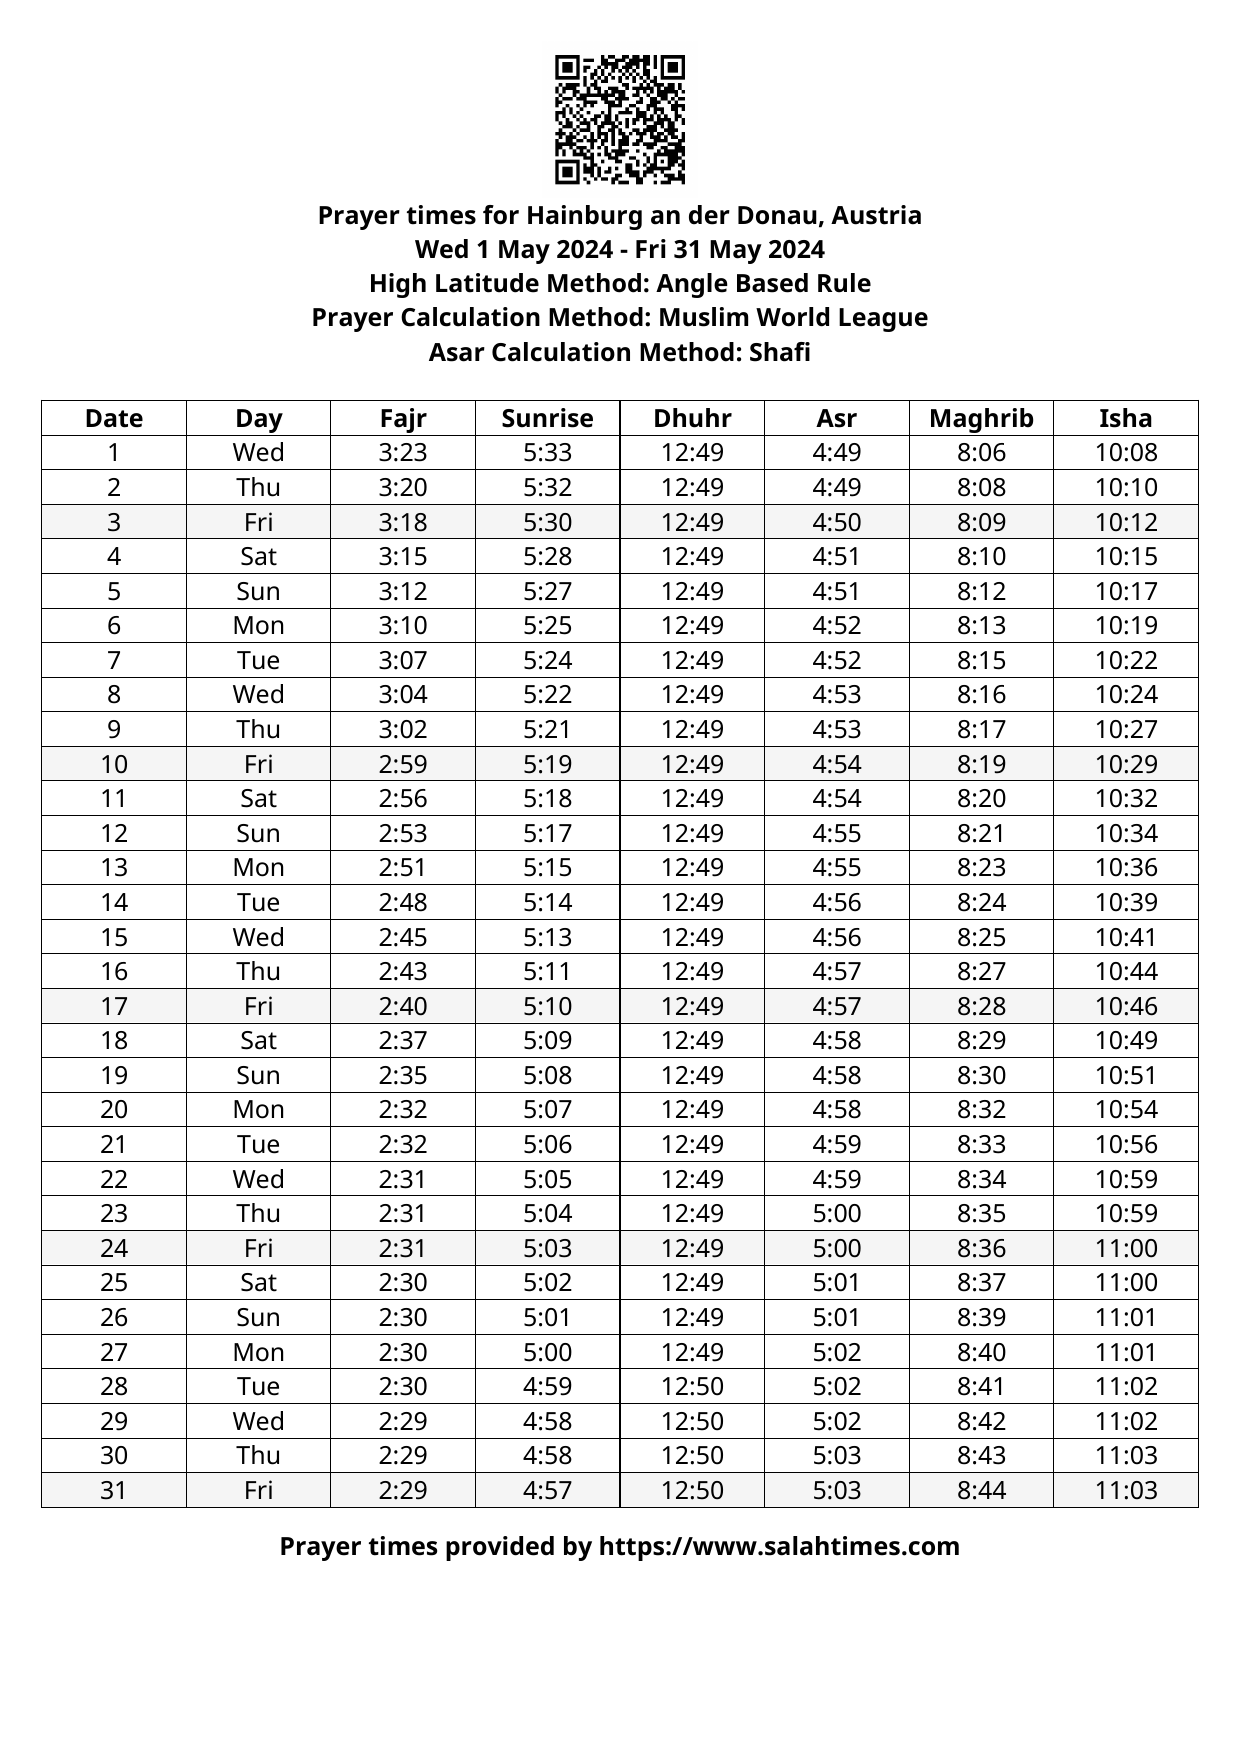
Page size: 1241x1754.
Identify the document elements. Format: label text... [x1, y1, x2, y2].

table_cell 3:12 [331, 574, 475, 607]
table_cell 7 [42, 643, 186, 677]
table_cell 5:14 [476, 885, 619, 919]
table_cell 2:45 [331, 920, 475, 953]
table_cell 5:02 [765, 1404, 909, 1437]
table_cell 12:49 [621, 851, 764, 884]
table_cell 3 [42, 505, 186, 538]
table_cell 8:29 [910, 1024, 1053, 1057]
table_cell 11:00 [1054, 1231, 1198, 1264]
table_cell 10:24 [1054, 678, 1198, 711]
table_cell 2:51 [331, 851, 475, 884]
table_cell 10:46 [1054, 989, 1198, 1022]
table_cell 5:02 [765, 1369, 909, 1403]
table_cell 19 [42, 1058, 186, 1092]
table_cell 5:00 [765, 1231, 909, 1264]
table_cell 11:03 [1054, 1439, 1198, 1472]
table_cell 8:13 [910, 609, 1053, 642]
table_cell 12:49 [621, 436, 764, 469]
table_cell 5:01 [765, 1300, 909, 1334]
table_cell 4:57 [476, 1473, 619, 1507]
table_cell 8:09 [910, 505, 1053, 538]
table_cell 11:02 [1054, 1369, 1198, 1403]
table_cell Sat [187, 1024, 330, 1057]
table_cell 2:43 [331, 954, 475, 988]
table_cell 2:59 [331, 747, 475, 780]
table_cell 12:49 [621, 609, 764, 642]
table_cell 4:53 [765, 678, 909, 711]
table_cell 5:01 [476, 1300, 619, 1334]
table_cell 16 [42, 954, 186, 988]
table_cell Tue [187, 1127, 330, 1161]
table_cell 8:27 [910, 954, 1053, 988]
table_cell 8:15 [910, 643, 1053, 677]
table_cell 12:49 [621, 1127, 764, 1161]
table_cell 5:19 [476, 747, 619, 780]
table_cell 18 [42, 1024, 186, 1057]
table_cell 8:17 [910, 712, 1053, 746]
table_cell 4:52 [765, 643, 909, 677]
table_cell 5:07 [476, 1093, 619, 1126]
table_cell 5:17 [476, 816, 619, 849]
table_cell 12:49 [621, 1024, 764, 1057]
table_header Fajr [331, 401, 475, 434]
table_cell 12:49 [621, 781, 764, 815]
table_cell 12:49 [621, 1266, 764, 1299]
table_cell 4:50 [765, 505, 909, 538]
table_cell 4:59 [765, 1127, 909, 1161]
table_cell 31 [42, 1473, 186, 1507]
table_cell 30 [42, 1439, 186, 1472]
table_cell 11:03 [1054, 1473, 1198, 1507]
table_cell 5:00 [476, 1335, 619, 1368]
table_cell 12:50 [621, 1439, 764, 1472]
table_cell 10:32 [1054, 781, 1198, 815]
table_cell 10:51 [1054, 1058, 1198, 1092]
table_header Isha [1054, 401, 1198, 434]
table_cell 3:04 [331, 678, 475, 711]
table_cell 10:41 [1054, 920, 1198, 953]
table_cell Tue [187, 643, 330, 677]
table_cell 4:58 [476, 1404, 619, 1437]
table_cell 8:23 [910, 851, 1053, 884]
table_cell 2:35 [331, 1058, 475, 1092]
table_cell Sat [187, 1266, 330, 1299]
table_cell 11:01 [1054, 1335, 1198, 1368]
table_cell Sun [187, 816, 330, 849]
table_header Maghrib [910, 401, 1053, 434]
table_cell 5:32 [476, 470, 619, 504]
table_cell 5:00 [765, 1196, 909, 1230]
table_cell 8:34 [910, 1162, 1053, 1195]
table_cell Thu [187, 954, 330, 988]
table_cell 5:27 [476, 574, 619, 607]
table_cell 12:49 [621, 470, 764, 504]
table_cell 14 [42, 885, 186, 919]
table_cell 28 [42, 1369, 186, 1403]
table_cell Thu [187, 1196, 330, 1230]
table_cell 10:59 [1054, 1196, 1198, 1230]
table_cell 8:32 [910, 1093, 1053, 1126]
table_cell 3:18 [331, 505, 475, 538]
text Asar Calculation Method: Shafi [42, 334, 1198, 368]
table_cell Fri [187, 505, 330, 538]
table_cell 5:05 [476, 1162, 619, 1195]
table_cell 29 [42, 1404, 186, 1437]
table_cell Wed [187, 678, 330, 711]
table_cell 10:08 [1054, 436, 1198, 469]
table_cell 12:50 [621, 1404, 764, 1437]
table_cell 4:51 [765, 539, 909, 573]
table_cell 2:31 [331, 1231, 475, 1264]
table_header Date [42, 401, 186, 434]
table_cell 8:39 [910, 1300, 1053, 1334]
table_cell 4:57 [765, 954, 909, 988]
table_cell 4:58 [765, 1058, 909, 1092]
table_cell 5:21 [476, 712, 619, 746]
table_cell 4:58 [765, 1024, 909, 1057]
table_cell 4:54 [765, 747, 909, 780]
table_cell 12:49 [621, 920, 764, 953]
table_cell 8:36 [910, 1231, 1053, 1264]
table_cell Tue [187, 1369, 330, 1403]
table_cell 3:07 [331, 643, 475, 677]
table_cell 2:53 [331, 816, 475, 849]
table_cell 9 [42, 712, 186, 746]
table_cell 12 [42, 816, 186, 849]
table_cell 3:02 [331, 712, 475, 746]
table_cell 11:00 [1054, 1266, 1198, 1299]
table_cell 2:30 [331, 1369, 475, 1403]
table_cell 5:10 [476, 989, 619, 1022]
table_cell 10:49 [1054, 1024, 1198, 1057]
table_cell 10:56 [1054, 1127, 1198, 1161]
table_cell 8:41 [910, 1369, 1053, 1403]
table_cell Fri [187, 989, 330, 1022]
text Prayer times for Hainburg an der Donau, Austria [42, 198, 1198, 232]
table_cell Thu [187, 470, 330, 504]
table_cell 11:01 [1054, 1300, 1198, 1334]
table_cell 10:59 [1054, 1162, 1198, 1195]
table_cell 2:30 [331, 1335, 475, 1368]
table_cell 8:10 [910, 539, 1053, 573]
table_cell Mon [187, 609, 330, 642]
table_cell 12:49 [621, 1300, 764, 1334]
table_cell 27 [42, 1335, 186, 1368]
table_cell 3:10 [331, 609, 475, 642]
table_cell Thu [187, 712, 330, 746]
table_cell Fri [187, 1473, 330, 1507]
table_cell 12:49 [621, 678, 764, 711]
table_cell 5:15 [476, 851, 619, 884]
table_cell 21 [42, 1127, 186, 1161]
table_cell 12:49 [621, 539, 764, 573]
table_cell 3:23 [331, 436, 475, 469]
table_cell 2:48 [331, 885, 475, 919]
table_cell 5:02 [765, 1335, 909, 1368]
table_cell 2:37 [331, 1024, 475, 1057]
table_cell Sun [187, 1300, 330, 1334]
table_cell 8:44 [910, 1473, 1053, 1507]
table_cell 4:59 [765, 1162, 909, 1195]
table_cell 8:21 [910, 816, 1053, 849]
table_cell 8 [42, 678, 186, 711]
table_cell 10:39 [1054, 885, 1198, 919]
table_cell 8:20 [910, 781, 1053, 815]
picture [542, 41, 699, 198]
table_cell 5:24 [476, 643, 619, 677]
table_cell 4:56 [765, 920, 909, 953]
table_cell 17 [42, 989, 186, 1022]
table_cell 15 [42, 920, 186, 953]
table_cell Sun [187, 1058, 330, 1092]
table_cell 2:32 [331, 1127, 475, 1161]
table_cell 2:56 [331, 781, 475, 815]
table_cell 5:28 [476, 539, 619, 573]
table_cell 12:50 [621, 1473, 764, 1507]
table_cell 12:50 [621, 1369, 764, 1403]
table_cell Fri [187, 747, 330, 780]
table_cell 10:22 [1054, 643, 1198, 677]
table_cell 12:49 [621, 816, 764, 849]
table_cell 4:52 [765, 609, 909, 642]
table_cell 12:49 [621, 574, 764, 607]
table_cell 5:04 [476, 1196, 619, 1230]
table_cell 5:01 [765, 1266, 909, 1299]
table_cell 8:06 [910, 436, 1053, 469]
table_cell Wed [187, 1162, 330, 1195]
text High Latitude Method: Angle Based Rule [42, 266, 1198, 300]
table_cell 8:12 [910, 574, 1053, 607]
table_cell 4 [42, 539, 186, 573]
table_cell 2:30 [331, 1266, 475, 1299]
table_header Asr [765, 401, 909, 434]
table_cell Sat [187, 539, 330, 573]
table_cell Mon [187, 1335, 330, 1368]
table_cell 8:33 [910, 1127, 1053, 1161]
table_cell 12:49 [621, 505, 764, 538]
table_cell 12:49 [621, 1196, 764, 1230]
table_cell 5:03 [476, 1231, 619, 1264]
table_cell 20 [42, 1093, 186, 1126]
table_cell 23 [42, 1196, 186, 1230]
table_cell 10:54 [1054, 1093, 1198, 1126]
table_cell 4:55 [765, 816, 909, 849]
table_cell 2:29 [331, 1404, 475, 1437]
table_header Day [187, 401, 330, 434]
table_cell 12:49 [621, 989, 764, 1022]
table_cell 10:36 [1054, 851, 1198, 884]
table_cell 5:11 [476, 954, 619, 988]
table_cell Mon [187, 851, 330, 884]
table_cell 5:22 [476, 678, 619, 711]
table_cell 12:49 [621, 712, 764, 746]
table_cell 25 [42, 1266, 186, 1299]
table_cell 4:49 [765, 436, 909, 469]
table_cell 8:37 [910, 1266, 1053, 1299]
table_cell 8:30 [910, 1058, 1053, 1092]
table_cell 5:03 [765, 1439, 909, 1472]
table_cell Wed [187, 920, 330, 953]
table_cell 12:49 [621, 643, 764, 677]
table_cell 5:18 [476, 781, 619, 815]
table_cell 2:31 [331, 1162, 475, 1195]
table_cell 10:27 [1054, 712, 1198, 746]
table_cell 11:02 [1054, 1404, 1198, 1437]
table_cell 8:24 [910, 885, 1053, 919]
table_cell 8:16 [910, 678, 1053, 711]
table_cell 4:56 [765, 885, 909, 919]
table_cell 26 [42, 1300, 186, 1334]
table_cell Wed [187, 436, 330, 469]
table_cell 10:17 [1054, 574, 1198, 607]
table_cell 10:29 [1054, 747, 1198, 780]
table_cell Wed [187, 1404, 330, 1437]
table_cell 8:08 [910, 470, 1053, 504]
table_cell 12:49 [621, 1093, 764, 1126]
table_cell 5:30 [476, 505, 619, 538]
table_cell 2:31 [331, 1196, 475, 1230]
table_cell 12:49 [621, 747, 764, 780]
table_cell 5:06 [476, 1127, 619, 1161]
table_cell 22 [42, 1162, 186, 1195]
table_cell 10 [42, 747, 186, 780]
table_cell 8:28 [910, 989, 1053, 1022]
table_cell Sun [187, 574, 330, 607]
table_cell 10:12 [1054, 505, 1198, 538]
table_cell Mon [187, 1093, 330, 1126]
table_cell 2:29 [331, 1473, 475, 1507]
table_cell 4:58 [765, 1093, 909, 1126]
table_cell 13 [42, 851, 186, 884]
table_cell 10:44 [1054, 954, 1198, 988]
table_cell 2:40 [331, 989, 475, 1022]
table_cell 3:20 [331, 470, 475, 504]
table_cell 24 [42, 1231, 186, 1264]
table_cell 5:33 [476, 436, 619, 469]
table_cell 5:09 [476, 1024, 619, 1057]
table_cell 8:35 [910, 1196, 1053, 1230]
table_cell 8:42 [910, 1404, 1053, 1437]
table_cell Thu [187, 1439, 330, 1472]
table_cell 4:57 [765, 989, 909, 1022]
table_cell Fri [187, 1231, 330, 1264]
table_cell 12:49 [621, 1231, 764, 1264]
table_cell 12:49 [621, 954, 764, 988]
table_cell 4:51 [765, 574, 909, 607]
table_cell 2:32 [331, 1093, 475, 1126]
table_header Sunrise [476, 401, 619, 434]
text Wed 1 May 2024 - Fri 31 May 2024 [42, 232, 1198, 266]
table_cell 4:54 [765, 781, 909, 815]
table_cell 3:15 [331, 539, 475, 573]
table_cell 5:13 [476, 920, 619, 953]
table_cell 4:59 [476, 1369, 619, 1403]
table_cell 5 [42, 574, 186, 607]
table_header Dhuhr [621, 401, 764, 434]
table_cell 12:49 [621, 1058, 764, 1092]
table_cell 2:29 [331, 1439, 475, 1472]
table_cell 10:10 [1054, 470, 1198, 504]
table_cell 12:49 [621, 1162, 764, 1195]
text Prayer times provided by https://www.salahtimes.com [42, 1528, 1198, 1563]
table_cell 12:49 [621, 885, 764, 919]
table_cell 2 [42, 470, 186, 504]
table_cell 1 [42, 436, 186, 469]
table_cell 8:19 [910, 747, 1053, 780]
table_cell 8:25 [910, 920, 1053, 953]
table_cell 6 [42, 609, 186, 642]
table_cell 5:08 [476, 1058, 619, 1092]
table_cell 4:58 [476, 1439, 619, 1472]
table_cell 4:53 [765, 712, 909, 746]
table_cell 10:19 [1054, 609, 1198, 642]
table_cell 11 [42, 781, 186, 815]
table_cell 8:40 [910, 1335, 1053, 1368]
table_cell Sat [187, 781, 330, 815]
table_cell 4:55 [765, 851, 909, 884]
table_cell 10:34 [1054, 816, 1198, 849]
table_cell 5:02 [476, 1266, 619, 1299]
table_cell 12:49 [621, 1335, 764, 1368]
table_cell 10:15 [1054, 539, 1198, 573]
table_cell 5:03 [765, 1473, 909, 1507]
table_cell 2:30 [331, 1300, 475, 1334]
text Prayer Calculation Method: Muslim World League [42, 300, 1198, 334]
table_cell 8:43 [910, 1439, 1053, 1472]
table_cell 4:49 [765, 470, 909, 504]
table_cell 5:25 [476, 609, 619, 642]
table_cell Tue [187, 885, 330, 919]
